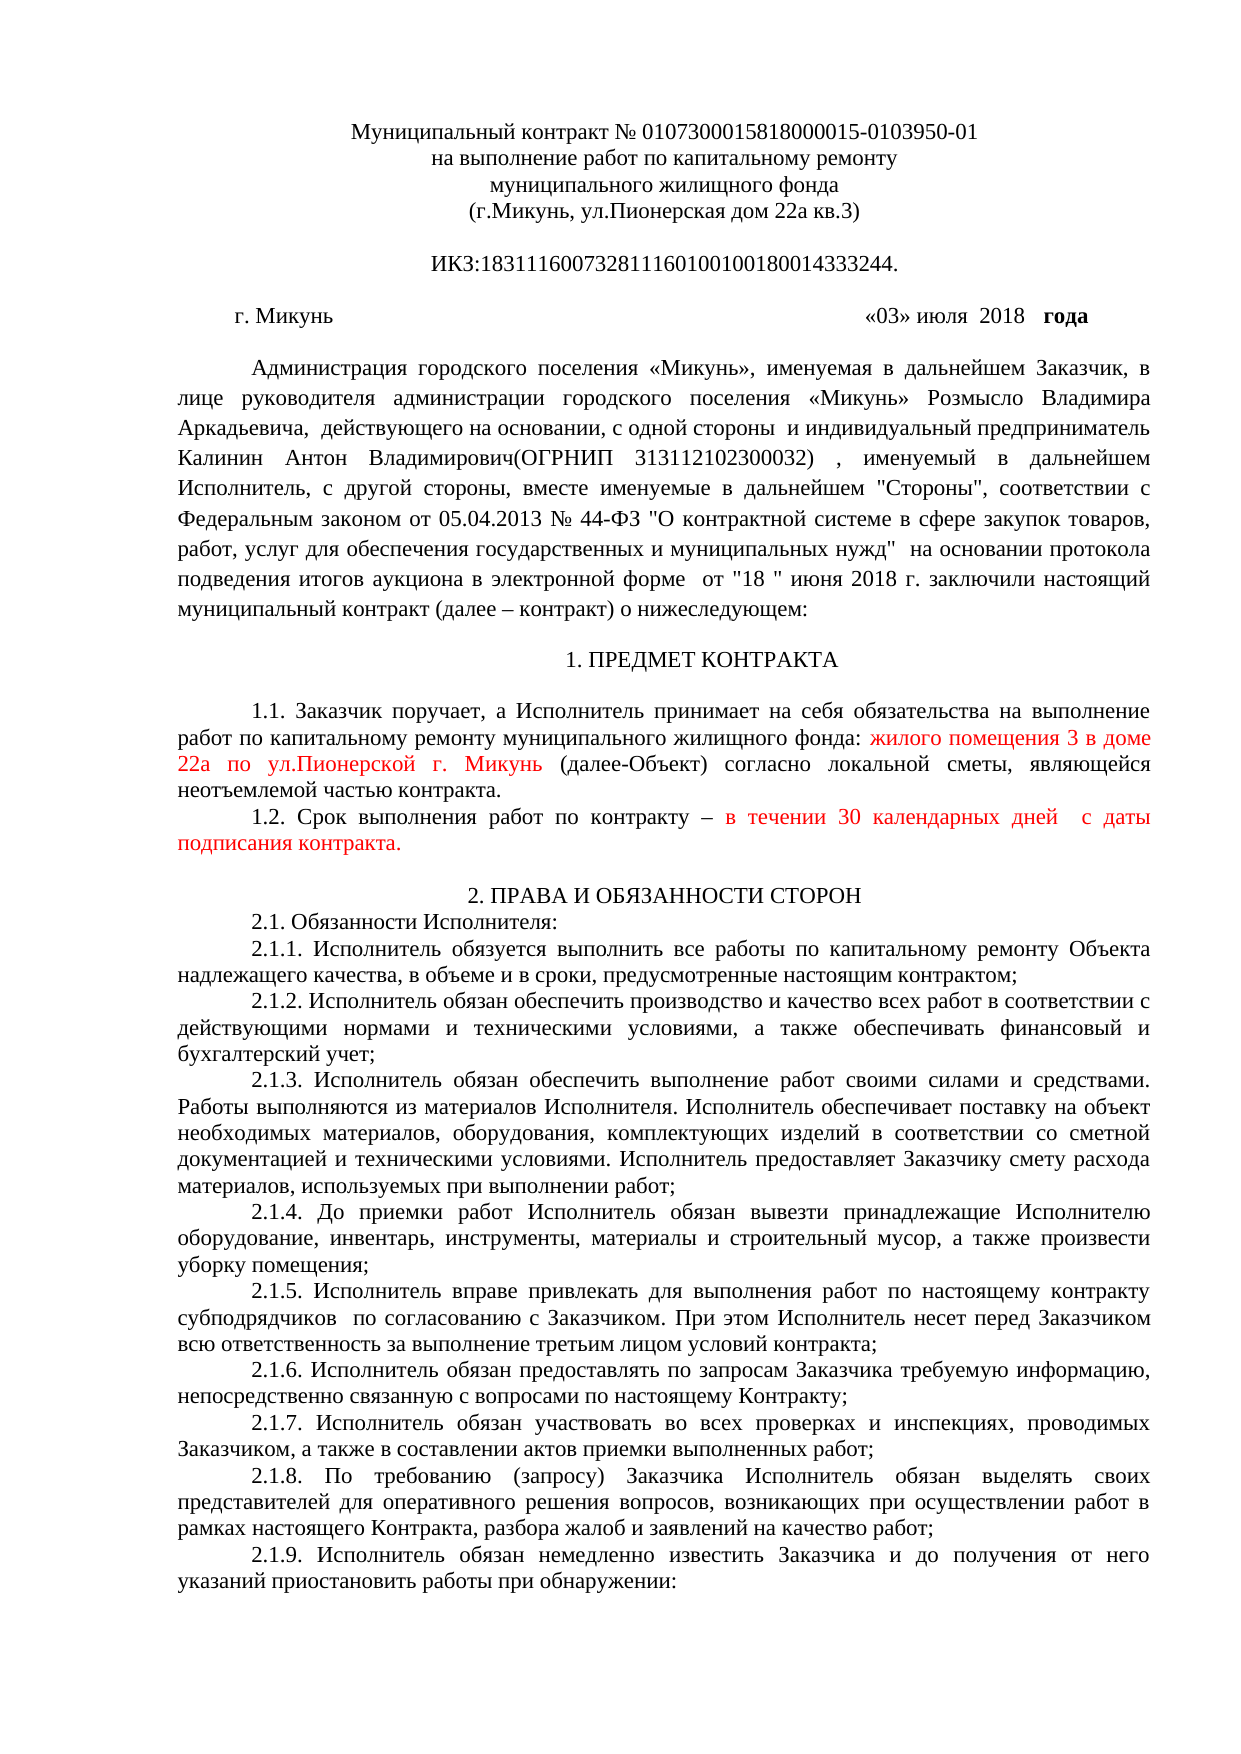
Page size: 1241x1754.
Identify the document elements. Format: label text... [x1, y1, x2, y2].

text 1.2. Срок выполнения работ по контракту – в течении 30 календарных дней с даты подписания контракта. [177, 803, 1152, 856]
text 2.1.5. Исполнитель вправе привлекать для выполнения работ по настоящему контракту субподрядчиков по согласованию с Заказчиком. При этом Исполнитель несет перед Заказчиком всю ответственность за выполнение третьим лицом условий контракта; [177, 1277, 1152, 1356]
text (г.Микунь, ул.Пионерская дом 22а кв.3) [177, 197, 1152, 223]
text муниципального жилищного фонда [177, 171, 1152, 197]
text 2.1.4. До приемки работ Исполнитель обязан вывезти принадлежащие Исполнителю оборудование, инвентарь, инструменты, материалы и строительный мусор, а также произвести уборку помещения; [177, 1198, 1152, 1277]
text Администрация городского поселения «Микунь», именуемая в дальнейшем Заказчик, в лице руководителя администрации городского поселения «Микунь» Розмысло Владимира Аркадьевича, действующего на основании, с одной стороны и индивидуальный предприниматель Калинин Антон Владимирович(ОГРНИП 313112102300032) , именуемый в дальнейшем Исполнитель, с другой стороны, вместе именуемые в дальнейшем "Стороны", соответствии с Федеральным законом от 05.04.2013 № 44-ФЗ "О контрактной системе в сфере закупок товаров, работ, услуг для обеспечения государственных и муниципальных нужд" на основании протокола подведения итогов аукциона в электронной форме от "18 " июня 2018 г. заключили настоящий муниципальный контракт (далее – контракт) о нижеследующем: [177, 354, 1152, 622]
text 1.1. Заказчик поручает, а Исполнитель принимает на себя обязательства на выполнение работ по капитальному ремонту муниципального жилищного фонда: жилого помещения 3 в доме 22а по ул.Пионерской г. Микунь (далее-Объект) согласно локальной сметы, являющейся неотъемлемой частью контракта. [177, 697, 1152, 803]
text 2.1.6. Исполнитель обязан предоставлять по запросам Заказчика требуемую информацию, непосредственно связанную с вопросами по настоящему Контракту; [177, 1356, 1152, 1409]
text 2.1.3. Исполнитель обязан обеспечить выполнение работ своими силами и средствами. Работы выполняются из материалов Исполнителя. Исполнитель обеспечивает поставку на объект необходимых материалов, оборудования, комплектующих изделий в соответствии со сметной документацией и техническими условиями. Исполнитель предоставляет Заказчику смету расхода материалов, используемых при выполнении работ; [177, 1066, 1152, 1198]
text 2.1.7. Исполнитель обязан участвовать во всех проверках и инспекциях, проводимых Заказчиком, а также в составлении актов приемки выполненных работ; [177, 1409, 1152, 1462]
text 2.1.1. Исполнитель обязуется выполнить все работы по капитальному ремонту Объекта надлежащего качества, в объеме и в сроки, предусмотренные настоящим контрактом; [177, 934, 1152, 987]
text г. Микунь «03» июля 2018 года [177, 303, 1152, 329]
text 2.1.2. Исполнитель обязан обеспечить производство и качество всех работ в соответствии с действующими нормами и техническими условиями, а также обеспечивать финансовый и бухгалтерский учет; [177, 987, 1152, 1066]
text на выполнение работ по капитальному ремонту [177, 144, 1152, 171]
text ИКЗ:183111600732811160100100180014333244. [177, 250, 1152, 276]
text 1. ПРЕДМЕТ КОНТРАКТА [252, 646, 1152, 673]
text 2.1.9. Исполнитель обязан немедленно известить Заказчика и до получения от него указаний приостановить работы при обнаружении: [177, 1541, 1152, 1593]
text 2.1.8. По требованию (запросу) Заказчика Исполнитель обязан выделять своих представителей для оперативного решения вопросов, возникающих при осуществлении работ в рамках настоящего Контракта, разбора жалоб и заявлений на качество работ; [177, 1462, 1152, 1541]
text Муниципальный контракт № 0107300015818000015-0103950-01 [177, 118, 1152, 144]
text 2. ПРАВА И ОБЯЗАННОСТИ СТОРОН [177, 882, 1152, 908]
text 2.1. Обязанности Исполнителя: [177, 908, 1152, 934]
